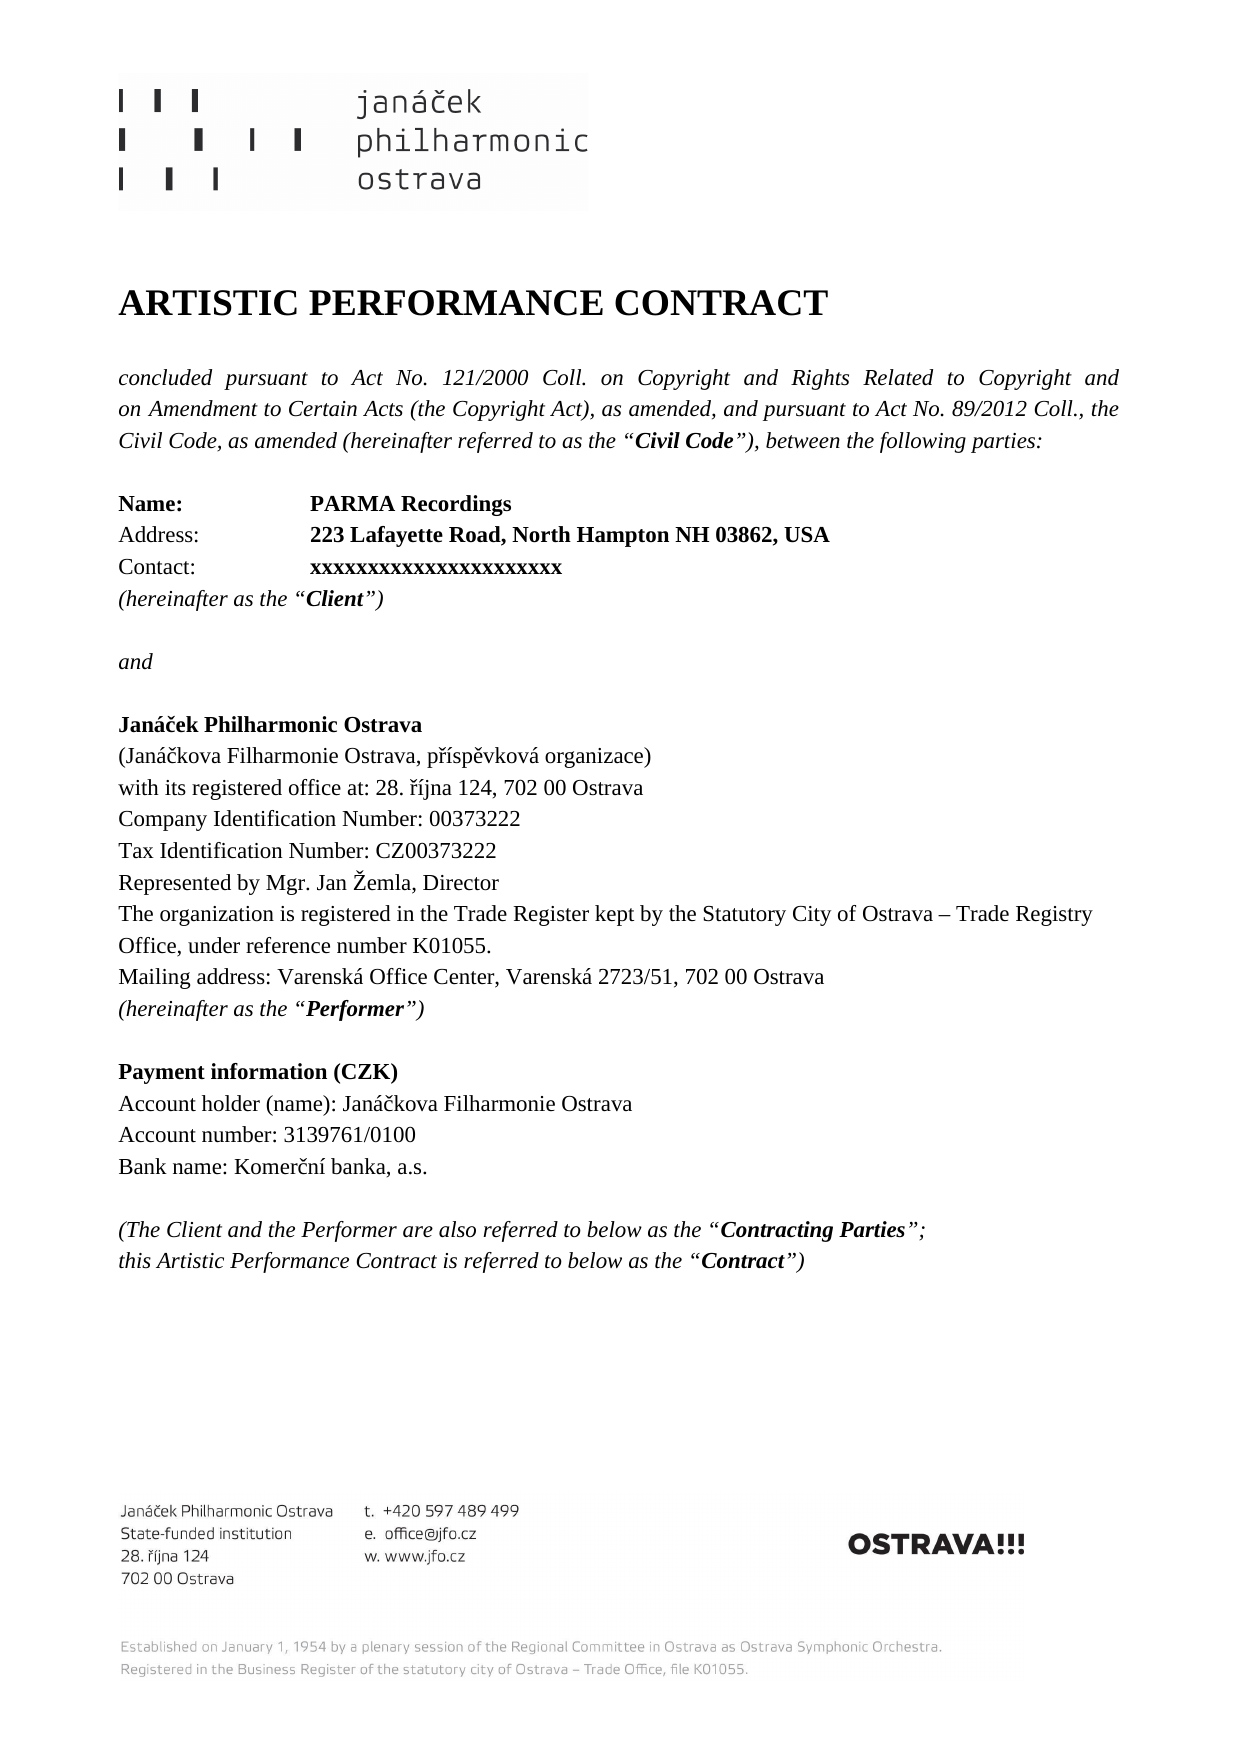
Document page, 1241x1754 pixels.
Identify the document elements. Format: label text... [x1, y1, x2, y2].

text Represented by Mgr. Jan Žemla, Director The organization is registered in the Trade Register kept by the Statutory City of Ostrava – Trade Registry Office, under reference number K01055. [118, 869, 1122, 958]
text Name: PARMA Recordings Address: 223 Lafayette Road, North Hampton NH 03862, USA Contact: xxxxxxxxxxxxxxxxxxxxxx (hereinafter as the “Client”) [118, 490, 1122, 611]
subtitle ARTISTIC PERFORMANCE CONTRACT [118, 280, 1122, 323]
text Company Identification Number: 00373222 Tax Identification Number: CZ00373222 [118, 806, 1122, 863]
text Payment information (CZK) Account holder (name): Janáčkova Filharmonie Ostrava Account number: 3139761/0100 Bank name: Komerční banka, a.s. [118, 1058, 1122, 1179]
text and [118, 648, 1122, 674]
picture [118, 73, 589, 211]
text Janáček Philharmonic Ostrava (Janáčkova Filharmonie Ostrava, příspěvková organizace) [118, 711, 1122, 769]
picture [118, 1491, 1024, 1681]
text with its registered office at: 28. října 124, 702 00 Ostrava [118, 774, 1122, 800]
text Mailing address: Varenská Office Center, Varenská 2723/51, 702 00 Ostrava (hereinafter as the “Performer”) [118, 963, 1122, 1021]
text (The Client and the Performer are also referred to below as the “Contracting Parties”; [118, 1216, 1122, 1242]
text concluded pursuant to Act No. 121/2000 Coll. on Copyright and Rights Related to Copyright and on Amendment to Certain Acts (the Copyright Act), as amended, and pursuant to Act No. 89/2012 Coll., the Civil Code, as amended (hereinafter referred to as the “Civil Code”), between the following parties: [118, 364, 1122, 453]
subtitle this Artistic Performance Contract is referred to below as the “Contract”) [118, 1247, 1122, 1274]
